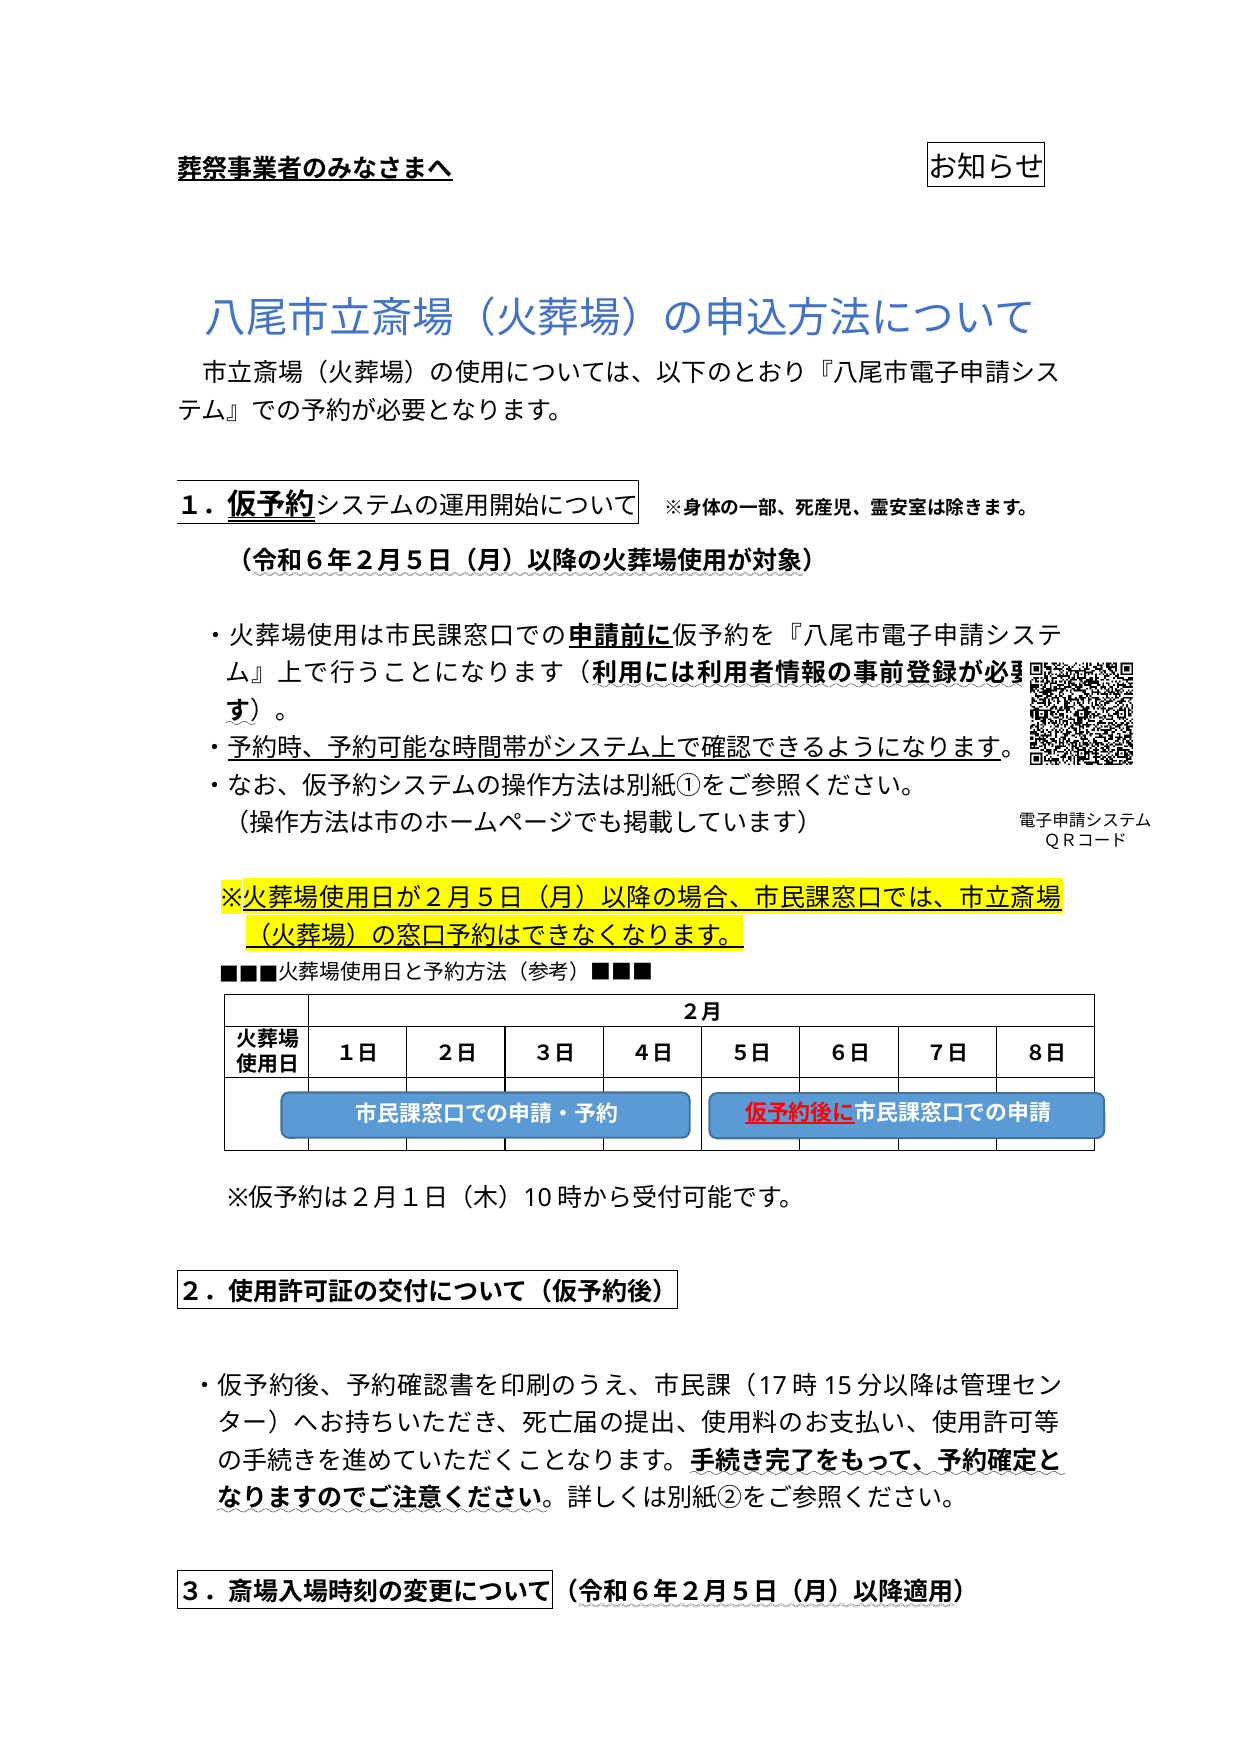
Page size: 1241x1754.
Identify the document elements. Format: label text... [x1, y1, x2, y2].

table_cell [899, 1140, 996, 1149]
subtitle 市立斎場（火葬場）の使用については、以下のとおり『八尾市電子申請システム』での予約が必要となります。 [177, 352, 1063, 427]
table_header ２月 [309, 995, 1094, 1026]
table_cell [225, 1078, 308, 1149]
text ・予約時、予約可能な時間帯がシステム上で確認できるようになります。 [177, 727, 1022, 764]
table_cell ７日 [899, 1027, 996, 1077]
text ・火葬場使用は市民課窓口での申請前に仮予約を『八尾市電子申請システム』上で行うことになります（利用には利用者情報の事前登録が必要です）。 [203, 614, 1063, 727]
table_cell [800, 1078, 898, 1092]
text ・仮予約後、予約確認書を印刷のうえ、市民課（17時15分以降は管理センター）へお持ちいただき、死亡届の提出、使用料のお支払い、使用許可等の手続きを進めていただくことなります。手続き完了をもって、予約確定となりますのでご注意ください。詳しくは別紙②をご参照ください。 [192, 1364, 1063, 1514]
table_cell [702, 1078, 799, 1149]
text （操作方法は市のホームページでも掲載しています） [199, 802, 975, 839]
table_cell [309, 1139, 406, 1149]
text ※仮予約は２月１日（木）10時から受付可能です。 [177, 989, 1063, 1214]
table_cell ２日 [407, 1027, 504, 1077]
table_cell [997, 1140, 1094, 1149]
text ・なお、仮予約システムの操作方法は別紙①をご参照ください。 [177, 764, 1063, 802]
text ２．使用許可証の交付について（仮予約後） [177, 1252, 1063, 1327]
table_cell 火葬場 使用日 [225, 1027, 308, 1077]
text １．仮予約システムの運用開始について ※身体の一部、死産児、霊安室は除きます。 [177, 464, 1063, 539]
table_cell ４日 [604, 1027, 701, 1077]
text 葬祭事業者のみなさまへ お知らせ [177, 127, 1063, 202]
text 八尾市立斎場（火葬場）の申込方法について [177, 277, 1063, 352]
table_cell [506, 1078, 603, 1091]
table_cell [407, 1139, 504, 1149]
table_cell ８日 [997, 1027, 1094, 1077]
text ■■■火葬場使用日と予約方法（参考）■■■ [177, 952, 1063, 989]
text ３．斎場入場時刻の変更について（令和６年２月５日（月）以降適用） [177, 1552, 1063, 1627]
table_cell [309, 1078, 406, 1091]
table_cell [604, 1078, 701, 1149]
text （令和６年２月５日（月）以降の火葬場使用が対象） [177, 539, 1063, 577]
table_cell １日 [309, 1027, 406, 1077]
text ※火葬場使用日が２月５日（月）以降の場合、市民課窓口では、市立斎場（火葬場）の窓口予約はできなくなります。 [221, 877, 1063, 909]
table_cell [997, 1078, 1094, 1092]
table_cell ６日 [800, 1027, 898, 1077]
table_cell [800, 1140, 898, 1149]
text ※火葬場使用日が２月５日（月）以降の場合、市民課窓口では、市立斎場（火葬場）の窓口予約はできなくなります。 [221, 910, 1063, 952]
picture [1022, 654, 1142, 774]
table_cell ５日 [702, 1027, 799, 1077]
table_cell ３日 [506, 1027, 603, 1077]
table_header [225, 995, 308, 1026]
table_cell [407, 1078, 504, 1091]
table_cell [899, 1078, 996, 1092]
table_cell [506, 1139, 603, 1149]
